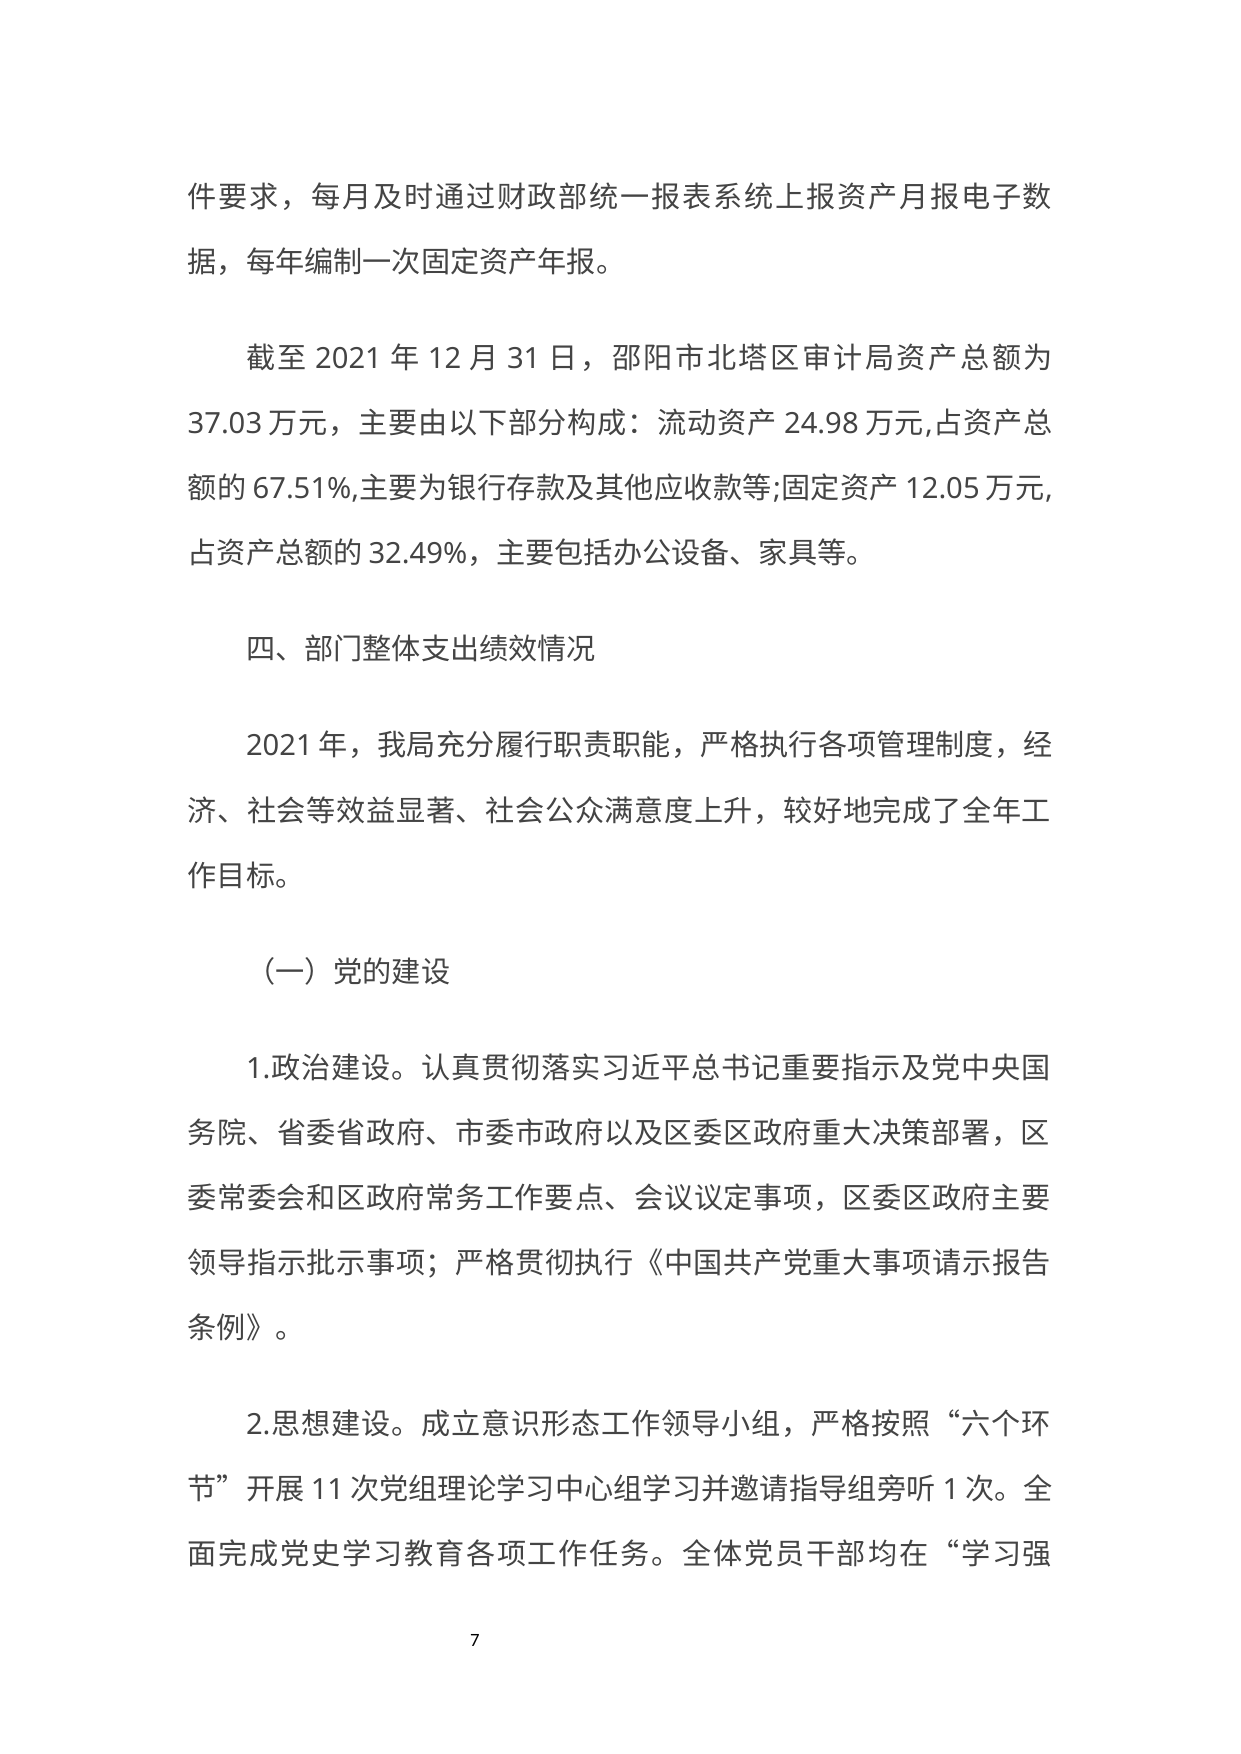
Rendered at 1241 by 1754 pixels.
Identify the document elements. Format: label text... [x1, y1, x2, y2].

text 1.政治建设。认真贯彻落实习近平总书记重要指示及党中央国务院、省委省政府、市委市政府以及区委区政府重大决策部署，区委常委会和区政府常务工作要点、会议议定事项，区委区政府主要领导指示批示事项；严格贯彻执行《中国共产党重大事项请示报告条例》。 [187, 1033, 1053, 1358]
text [187, 162, 1053, 292]
text 2021年，我局充分履行职责职能，严格执行各项管理制度，经济、社会等效益显著、社会公众满意度上升，较好地完成了全年工作目标。 [187, 711, 1053, 906]
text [187, 1389, 1053, 1584]
text 截至2021年12月31日，邵阳市北塔区审计局资产总额为37.03万元，主要由以下部分构成：流动资产24.98万元,占资产总额的67.51%,主要为银行存款及其他应收款等;固定资产12.05万元,占资产总额的32.49%，主要包括办公设备、家具等。 [187, 323, 1053, 583]
text （一）党的建设 [187, 937, 1053, 1002]
text 四、部门整体支出绩效情况 [187, 614, 1053, 679]
